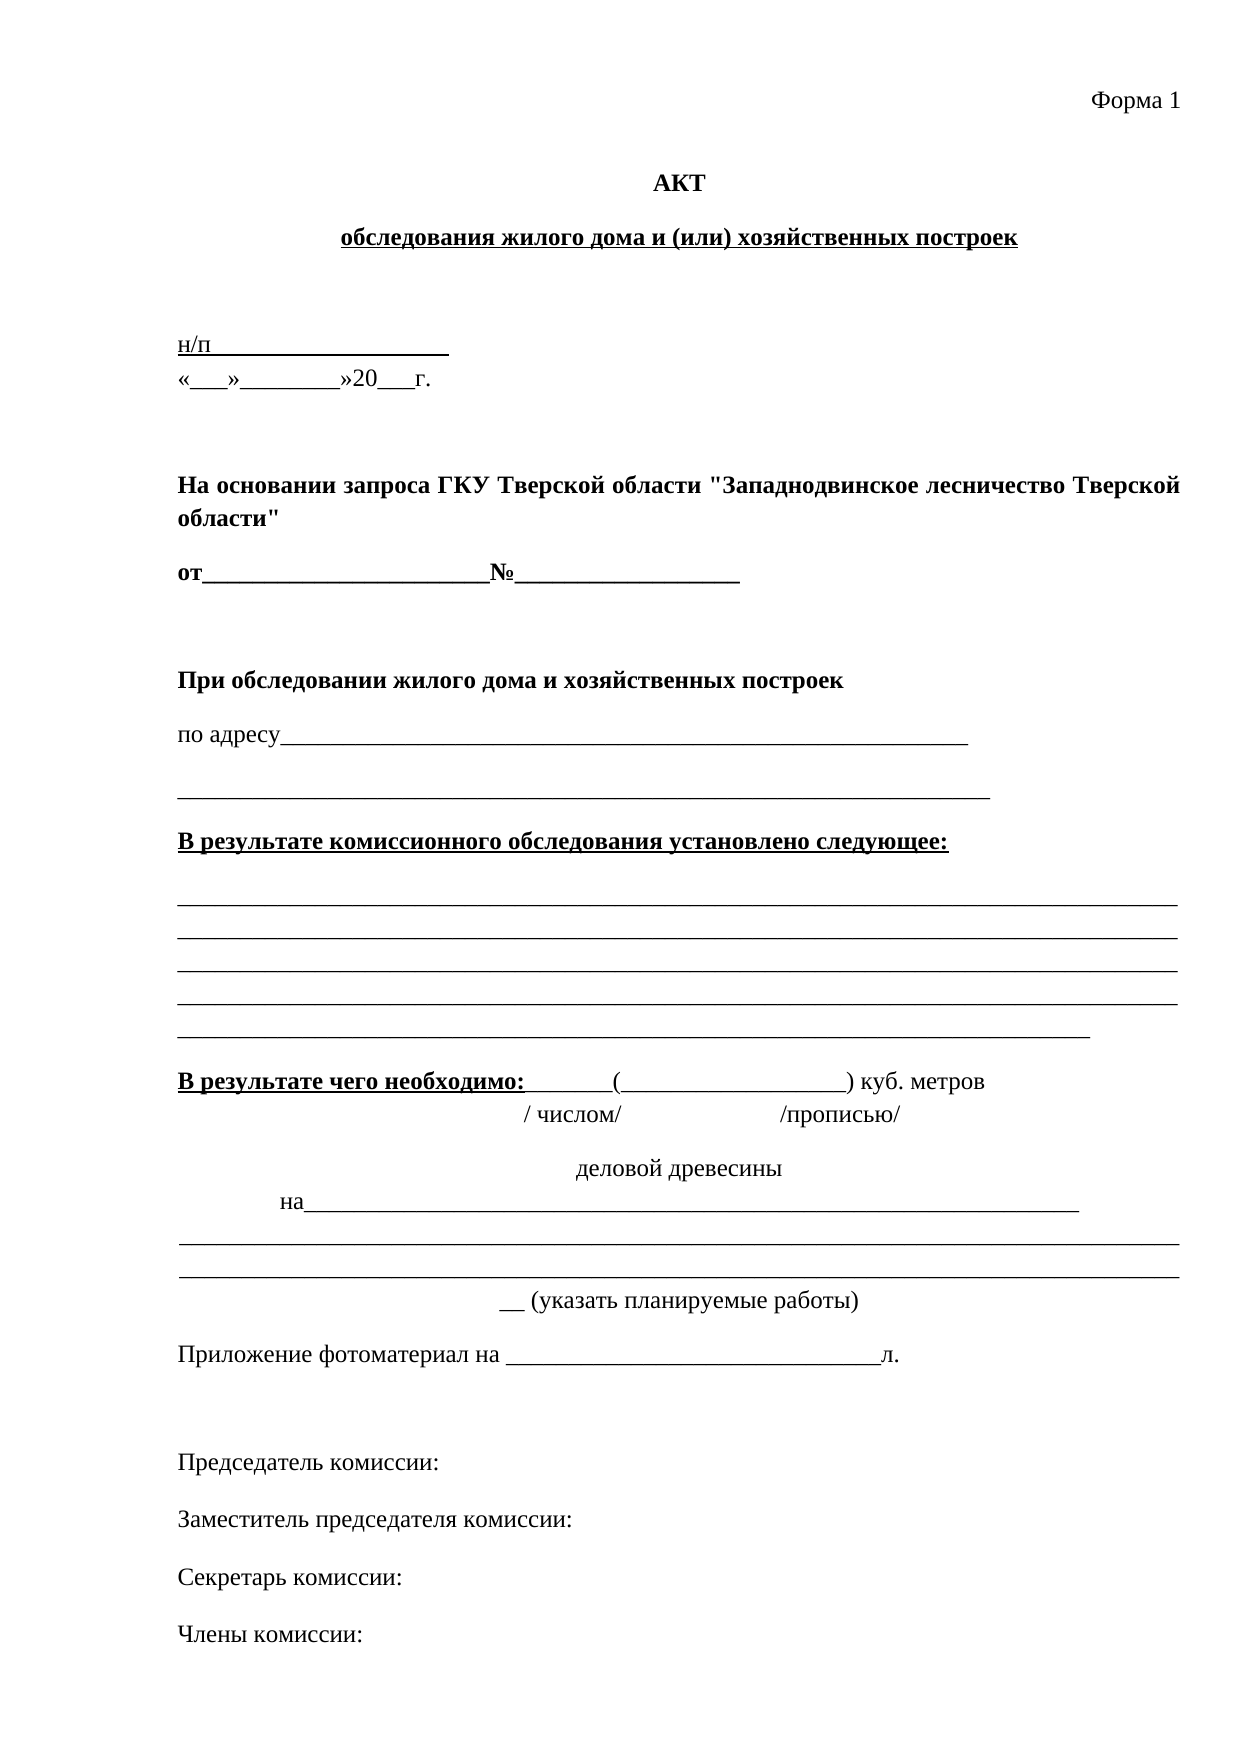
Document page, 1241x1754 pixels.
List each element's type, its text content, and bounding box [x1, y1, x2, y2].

text _________________________________________________________________ [177, 773, 1181, 801]
text _________________________________________________________________________________________________________________________________________________________________________________________________________________________________________________________________________________________________________________________________________________________________________________________________________ [177, 880, 1181, 1041]
text Заместитель председателя комиссии: [177, 1504, 1181, 1533]
text При обследовании жилого дома и хозяйственных построек [177, 665, 1181, 694]
text Члены комиссии: [177, 1619, 1181, 1648]
text Председатель комиссии: [177, 1447, 1181, 1476]
text Приложение фотоматериал на ______________________________л. [177, 1339, 1181, 1368]
text В результате комиссионного обследования установлено следующее: [177, 826, 1181, 855]
text Форма 1 [177, 85, 1181, 114]
text В результате чего необходимо:_______(__________________) куб. метров / числом/ /прописью/ [177, 1066, 1181, 1128]
text Секретарь комиссии: [177, 1562, 1181, 1591]
text обследования жилого дома и (или) хозяйственных построек [175, 222, 1181, 251]
text АКТ [175, 168, 1181, 197]
text по адресу_______________________________________________________ [177, 719, 1181, 747]
text от_______________________№__________________ [177, 557, 1181, 586]
text На основании запроса ГКУ Тверской области "Западнодвинское лесничество Тверской области" [177, 470, 1181, 532]
text н/п___________________ «___»________»20___г. [177, 329, 1181, 391]
text деловой древесины на______________________________________________________________ __________________________________________________________________________________________________________________________________________________________________ (указать планируемые работы) [177, 1153, 1181, 1314]
